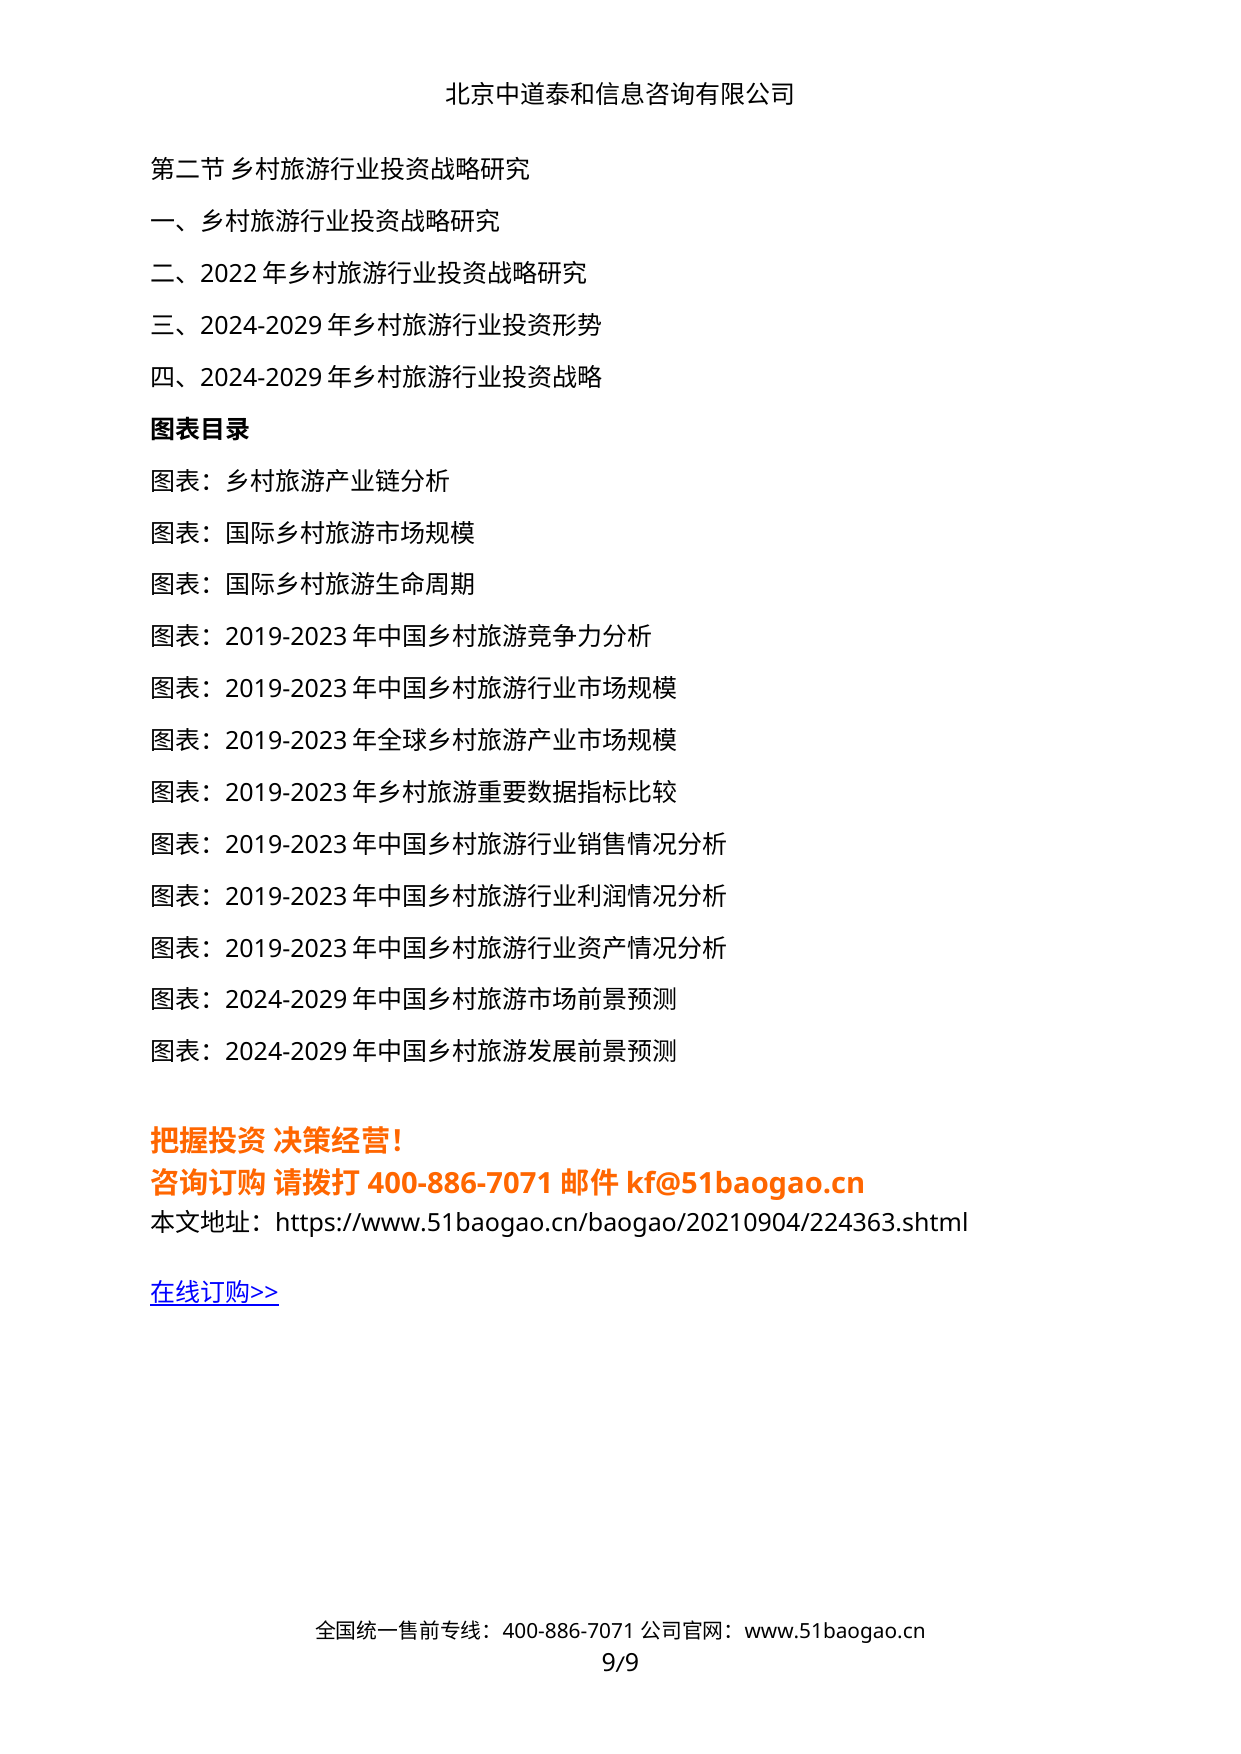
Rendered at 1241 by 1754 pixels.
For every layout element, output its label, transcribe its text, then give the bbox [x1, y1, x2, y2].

text 在线订购>> [150, 1239, 1090, 1309]
text 图表：国际乡村旅游生命周期 [150, 565, 1090, 601]
text 图表：国际乡村旅游市场规模 [150, 513, 1090, 549]
text 图表：乡村旅游产业链分析 [150, 461, 1090, 497]
text 图表：2019-2023年中国乡村旅游行业市场规模 [150, 669, 1090, 705]
text 图表：2024-2029年中国乡村旅游发展前景预测 [150, 1032, 1090, 1068]
text 四、2024-2029年乡村旅游行业投资战略 [150, 357, 1090, 394]
text 二、2022年乡村旅游行业投资战略研究 [150, 254, 1090, 290]
text 图表：2019-2023年中国乡村旅游行业销售情况分析 [150, 824, 1090, 861]
text 一、乡村旅游行业投资战略研究 [150, 202, 1090, 238]
text 图表：2019-2023年中国乡村旅游竞争力分析 [150, 617, 1090, 653]
text 三、2024-2029年乡村旅游行业投资形势 [150, 306, 1090, 342]
text 图表：2019-2023年中国乡村旅游行业利润情况分析 [150, 876, 1090, 912]
text 图表：2019-2023年全球乡村旅游产业市场规模 [150, 721, 1090, 757]
text 图表目录 [150, 409, 1090, 446]
text 图表：2019-2023年中国乡村旅游行业资产情况分析 [150, 928, 1090, 964]
text 把握投资 决策经营！咨询订购 请拨打 400-886-7071 邮件 kf@51baogao.cn本文地址：https://www.51baogao.cn/baogao/20210904/224363.shtml [150, 1084, 1090, 1239]
text 图表：2019-2023年乡村旅游重要数据指标比较 [150, 772, 1090, 809]
text 图表：2024-2029年中国乡村旅游市场前景预测 [150, 980, 1090, 1016]
text 第二节 乡村旅游行业投资战略研究 [150, 150, 1090, 186]
